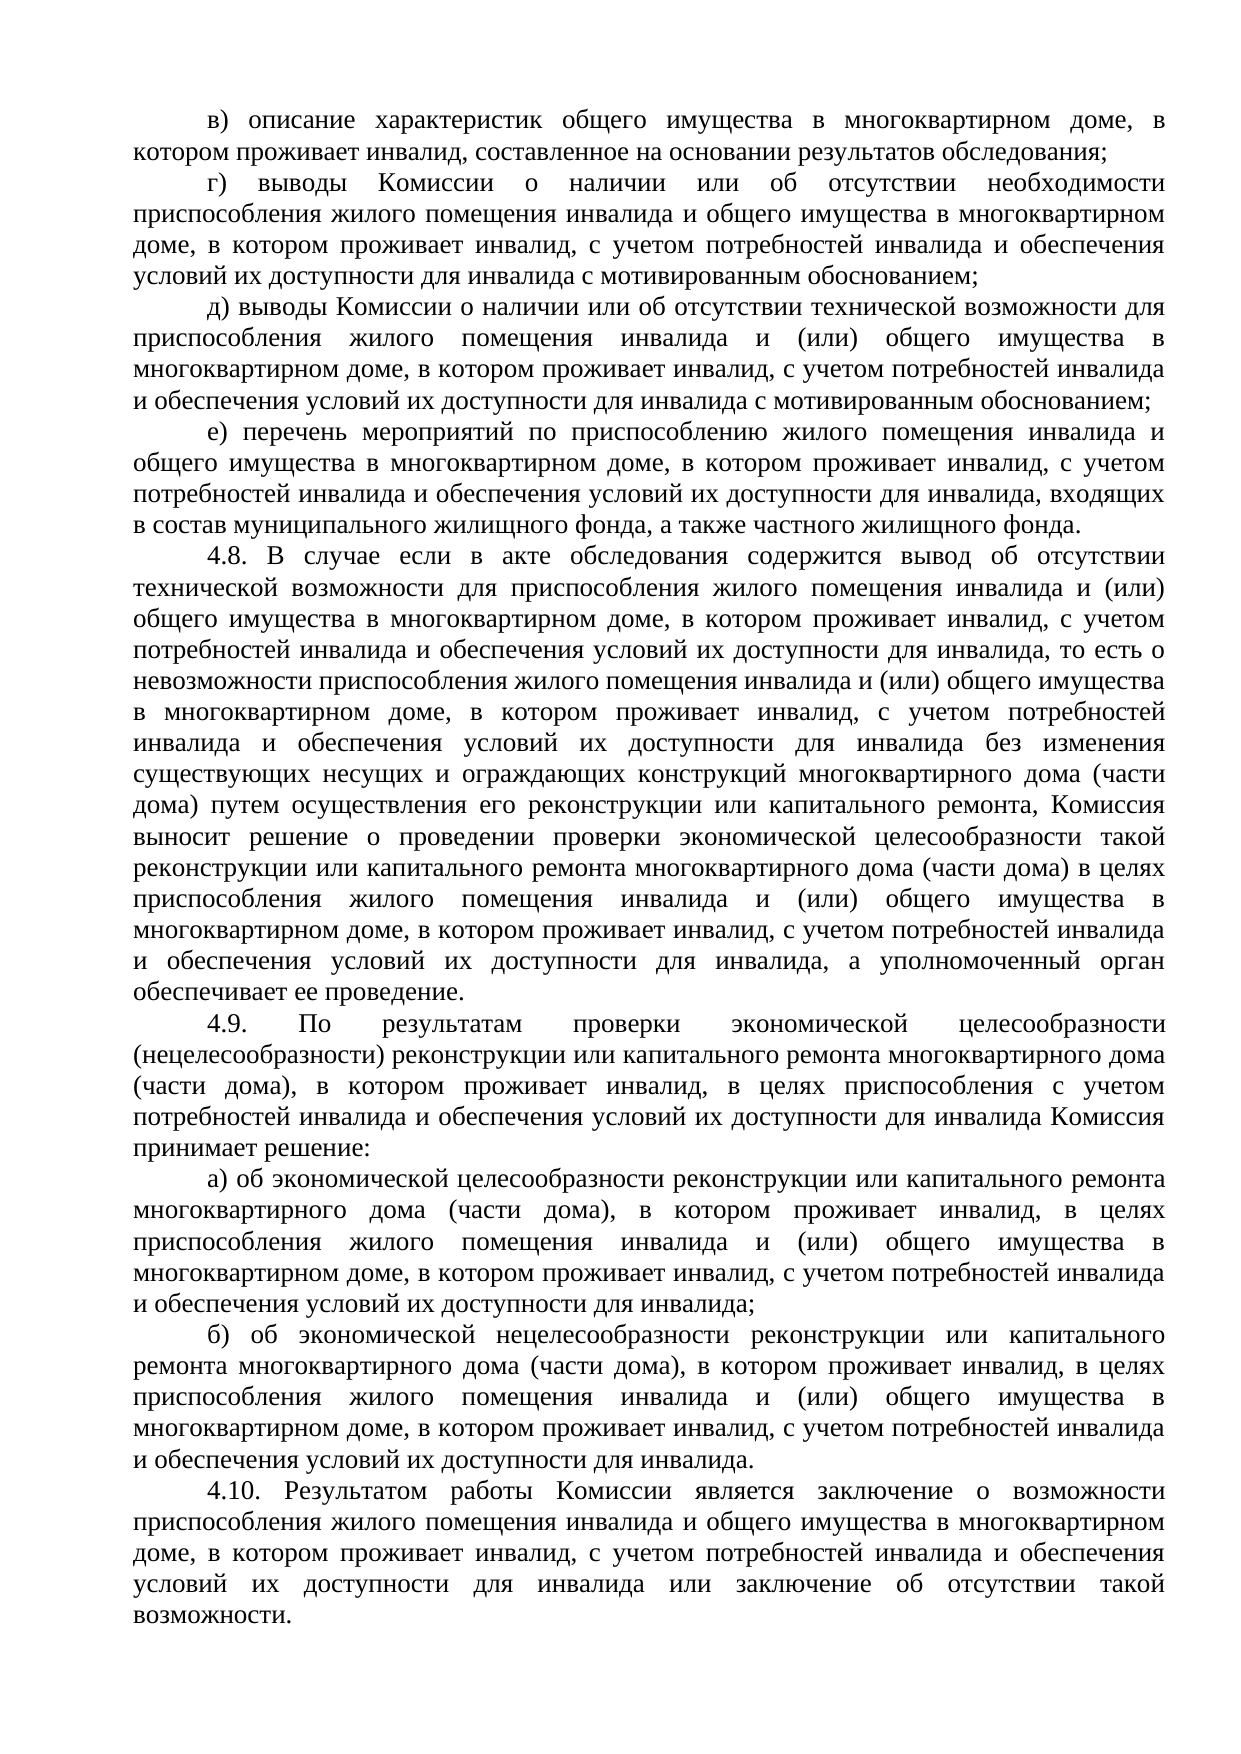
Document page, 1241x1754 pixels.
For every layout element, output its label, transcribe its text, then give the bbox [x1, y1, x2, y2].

text 4.9. По результатам проверки экономической целесообразности (нецелесообразности) реконструкции или капитального ремонта многоквартирного дома (части дома), в котором проживает инвалид, в целях приспособления с учетом потребностей инвалида и обеспечения условий их доступности для инвалида Комиссия принимает решение: [133, 1007, 1167, 1162]
text е) перечень мероприятий по приспособлению жилого помещения инвалида и общего имущества в многоквартирном доме, в котором проживает инвалид, с учетом потребностей инвалида и обеспечения условий их доступности для инвалида, входящих в состав муниципального жилищного фонда, а также частного жилищного фонда. [133, 415, 1167, 539]
text г) выводы Комиссии о наличии или об отсутствии необходимости приспособления жилого помещения инвалида и общего имущества в многоквартирном доме, в котором проживает инвалид, с учетом потребностей инвалида и обеспечения условий их доступности для инвалида с мотивированным обоснованием; [133, 166, 1167, 290]
text а) об экономической целесообразности реконструкции или капитального ремонта многоквартирного дома (части дома), в котором проживает инвалид, в целях приспособления жилого помещения инвалида и (или) общего имущества в многоквартирном доме, в котором проживает инвалид, с учетом потребностей инвалида и обеспечения условий их доступности для инвалида; [133, 1162, 1167, 1318]
text 4.8. В случае если в акте обследования содержится вывод об отсутствии технической возможности для приспособления жилого помещения инвалида и (или) общего имущества в многоквартирном доме, в котором проживает инвалид, с учетом потребностей инвалида и обеспечения условий их доступности для инвалида, то есть о невозможности приспособления жилого помещения инвалида и (или) общего имущества в многоквартирном доме, в котором проживает инвалид, с учетом потребностей инвалида и обеспечения условий их доступности для инвалида без изменения существующих несущих и ограждающих конструкций многоквартирного дома (части дома) путем осуществления его реконструкции или капитального ремонта, Комиссия выносит решение о проведении проверки экономической целесообразности такой реконструкции или капитального ремонта многоквартирного дома (части дома) в целях приспособления жилого помещения инвалида и (или) общего имущества в многоквартирном доме, в котором проживает инвалид, с учетом потребностей инвалида и обеспечения условий их доступности для инвалида, а уполномоченный орган обеспечивает ее проведение. [133, 539, 1167, 1007]
text б) об экономической нецелесообразности реконструкции или капитального ремонта многоквартирного дома (части дома), в котором проживает инвалид, в целях приспособления жилого помещения инвалида и (или) общего имущества в многоквартирном доме, в котором проживает инвалид, с учетом потребностей инвалида и обеспечения условий их доступности для инвалида. [133, 1318, 1167, 1474]
text в) описание характеристик общего имущества в многоквартирном доме, в котором проживает инвалид, составленное на основании результатов обследования; [133, 103, 1167, 166]
text 4.10. Результатом работы Комиссии является заключение о возможности приспособления жилого помещения инвалида и общего имущества в многоквартирном доме, в котором проживает инвалид, с учетом потребностей инвалида и обеспечения условий их доступности для инвалида или заключение об отсутствии такой возможности. [133, 1474, 1167, 1629]
text д) выводы Комиссии о наличии или об отсутствии технической возможности для приспособления жилого помещения инвалида и (или) общего имущества в многоквартирном доме, в котором проживает инвалид, с учетом потребностей инвалида и обеспечения условий их доступности для инвалида с мотивированным обоснованием; [133, 290, 1167, 415]
